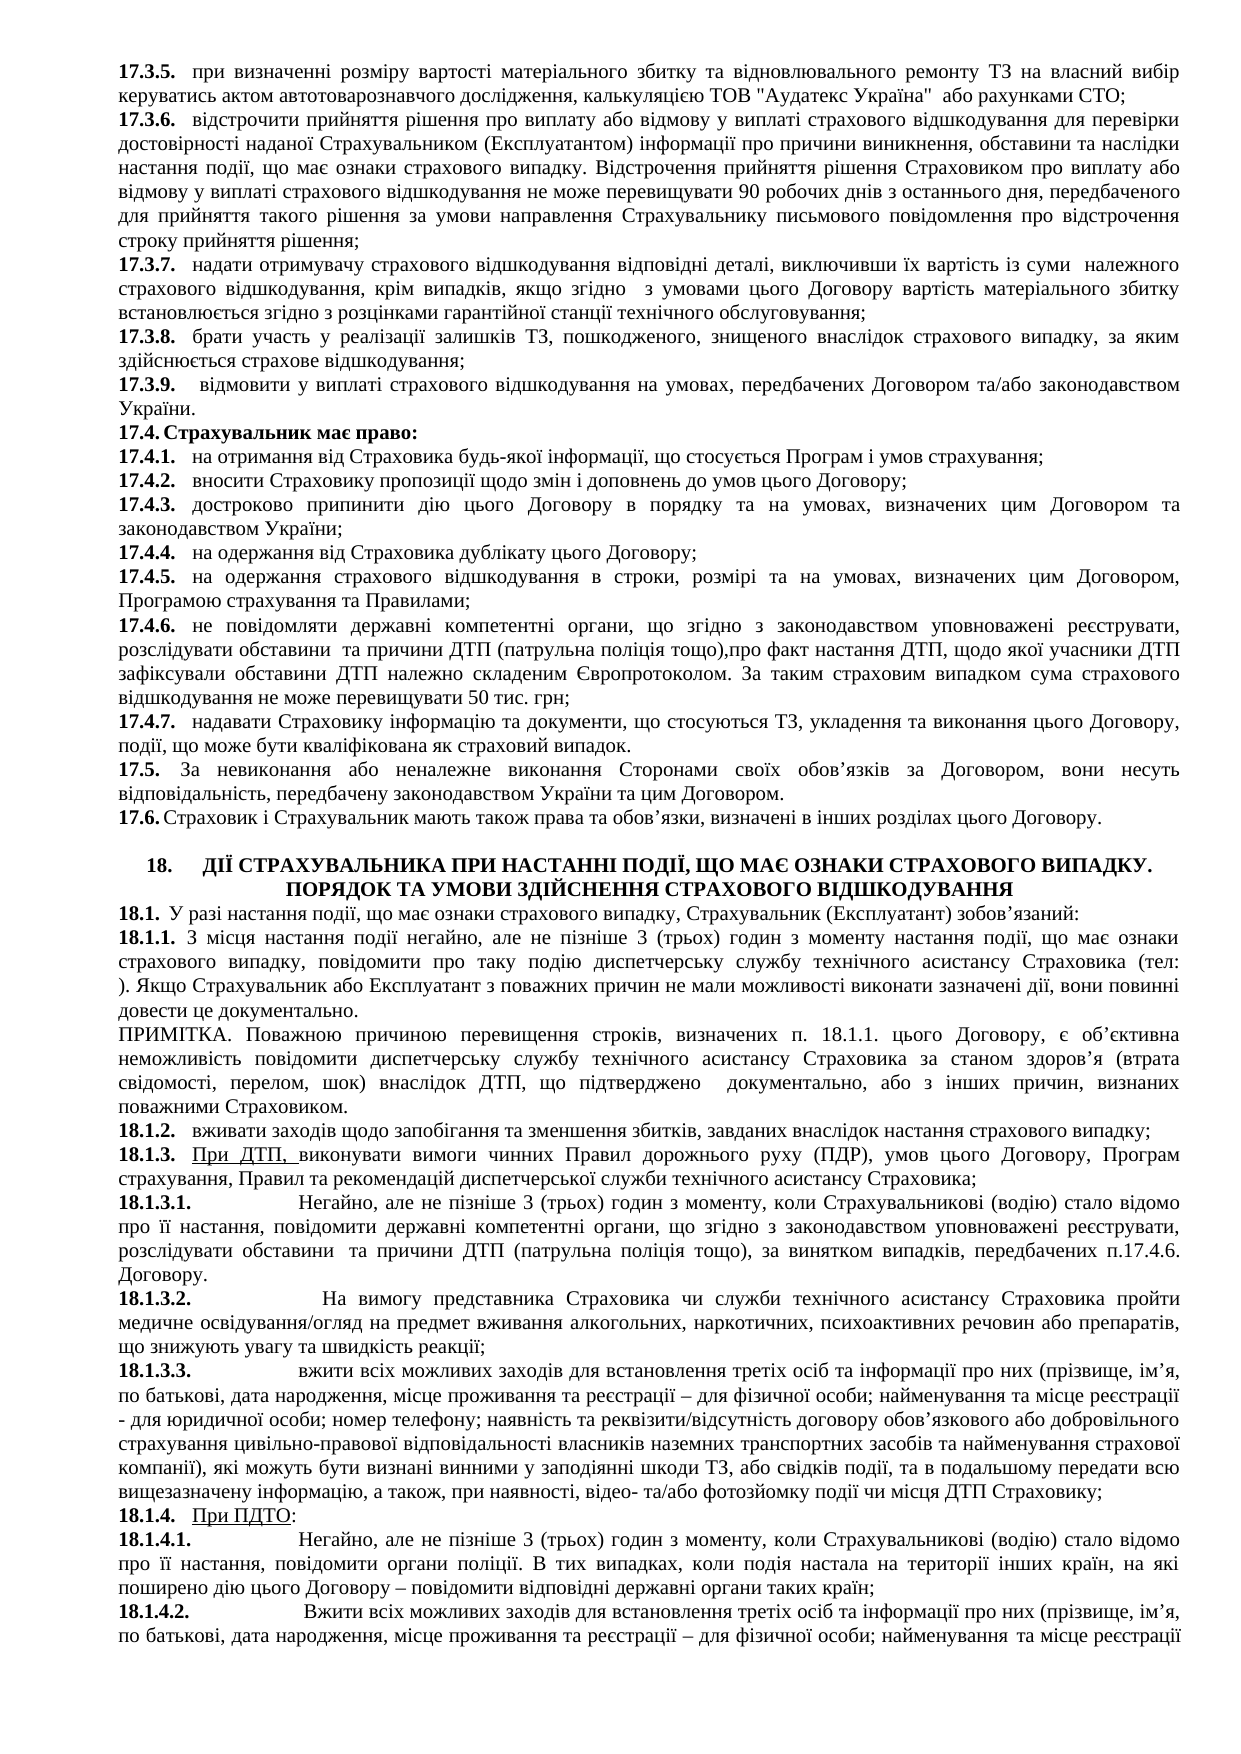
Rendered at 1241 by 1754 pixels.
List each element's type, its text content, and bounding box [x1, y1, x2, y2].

list При ПДТО: [118, 1503, 1181, 1527]
list при визначенні розміру вартості матеріального збитку та відновлювального ремонту ТЗ на власний вибір керуватись актом автотоварознавчого дослідження, калькуляцією ТОВ "Аудатекс Україна" або рахунками СТО; [118, 59, 1181, 107]
list Негайно, але не пізніше 3 (трьох) годин з моменту, коли Страхувальникові (водію) стало відомо про її настання, повідомити державні компетентні органи, що згідно з законодавством уповноважені реєструвати, розслідувати обставини та причини ДТП (патрульна поліція тощо), за винятком випадків, передбачених п.17.4.6. Договору. [118, 1190, 1181, 1286]
list вжити всіх можливих заходів для встановлення третіх осіб та інформації про них (прізвище, ім’я, по батькові, дата народження, місце проживання та реєстрації – для фізичної особи; найменування та місце реєстрації - для юридичної особи; номер телефону; наявність та реквізити/відсутність договору обов’язкового або добровільного страхування цивільно-правової відповідальності власників наземних транспортних засобів та найменування страхової компанії), які можуть бути визнані винними у заподіянні шкоди ТЗ, або свідків події, та в подальшому передати всю вищезазначену інформацію, а також, при наявності, відео- та/або фотозйомку події чи місця ДТП Страховику; [118, 1358, 1181, 1503]
list не повідомляти державні компетентні органи, що згідно з законодавством уповноважені реєструвати, розслідувати обставини та причини ДТП (патрульна поліція тощо),про факт настання ДТП, щодо якої учасники ДТП зафіксували обставини ДТП належно складеним Європротоколом. За таким страховим випадком сума страхового відшкодування не може перевищувати 50 тис. грн; [118, 612, 1181, 709]
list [118, 1599, 1181, 1647]
list Страховик і Страхувальник мають також права та обов’язки, визначені в інших розділах цього Договору. [118, 805, 1181, 829]
list З місця настання події негайно, але не пізніше 3 (трьох) годин з моменту настання події, що має ознаки страхового випадку, повідомити про таку подію диспетчерську службу технічного асистансу Страховика (тел: ). Якщо Страхувальник або Експлуатант з поважних причин не мали можливості виконати зазначені дії, вони повинні довести це документально. [118, 925, 1181, 1022]
list достроково припинити дію цього Договору в порядку та на умовах, визначених цим Договором та законодавством України; [118, 492, 1181, 540]
list Страхувальник має право: [118, 420, 1181, 444]
text ПРИМІТКА. Поважною причиною перевищення строків, визначених п. 18.1.1. цього Договору, є об’єктивна неможливість повідомити диспетчерську службу технічного асистансу Страховика за станом здоров’я (втрата свідомості, перелом, шок) внаслідок ДТП, що підтверджено документально, або з інших причин, визнаних поважними Страховиком. [118, 1022, 1181, 1118]
list вносити Страховику пропозиції щодо змін і доповнень до умов цього Договору; [118, 468, 1181, 492]
list надати отримувачу страхового відшкодування відповідні деталі, виключивши їх вартість із суми належного страхового відшкодування, крім випадків, якщо згідно з умовами цього Договору вартість матеріального збитку встановлюється згідно з розцінками гарантійної станції технічного обслуговування; [118, 252, 1181, 324]
list На вимогу представника Страховика чи служби технічного асистансу Страховика пройти медичне освідування/огляд на предмет вживання алкогольних, наркотичних, психоактивних речовин або препаратів, що знижують увагу та швидкість реакції; [118, 1286, 1181, 1358]
list на одержання від Страховика дублікату цього Договору; [118, 540, 1181, 564]
list брати участь у реалізації залишків ТЗ, пошкодженого, знищеного внаслідок страхового випадку, за яким здійснюється страхове відшкодування; [118, 324, 1181, 372]
list відмовити у виплаті страхового відшкодування на умовах, передбачених Договором та/або законодавством України. [118, 372, 1181, 420]
list Негайно, але не пізніше 3 (трьох) годин з моменту, коли Страхувальникові (водію) стало відомо про її настання, повідомити органи поліції. В тих випадках, коли подія настала на території інших країн, на які поширено дію цього Договору – повідомити відповідні державні органи таких країн; [118, 1527, 1181, 1599]
list відстрочити прийняття рішення про виплату або відмову у виплаті страхового відшкодування для перевірки достовірності наданої Страхувальником (Експлуатантом) інформації про причини виникнення, обставини та наслідки настання події, що має ознаки страхового випадку. Відстрочення прийняття рішення Страховиком про виплату або відмову у виплаті страхового відшкодування не може перевищувати 90 робочих днів з останнього дня, передбаченого для прийняття такого рішення за умови направлення Страхувальнику письмового повідомлення про відстрочення строку прийняття рішення; [118, 107, 1181, 252]
list на одержання страхового відшкодування в строки, розмірі та на умовах, визначених цим Договором, Програмою страхування та Правилами; [118, 564, 1181, 612]
list ДІЇ СТРАХУВАЛЬНИКА ПРИ НАСТАННІ ПОДІЇ, ЩО МАЄ ОЗНАКИ СТРАХОВОГО ВИПАДКУ. ПОРЯДОК ТА УМОВИ ЗДІЙСНЕННЯ СТРАХОВОГО ВІДШКОДУВАННЯ [118, 853, 1181, 901]
list на отримання від Страховика будь-якої інформації, що стосується Програм і умов страхування; [118, 444, 1181, 468]
list При ДТП, виконувати вимоги чинних Правил дорожнього руху (ПДР), умов цього Договору, Програм страхування, Правил та рекомендацій диспетчерської служби технічного асистансу Страховика; [118, 1142, 1181, 1190]
list За невиконання або неналежне виконання Сторонами своїх обов’язків за Договором, вони несуть відповідальність, передбачену законодавством України та цим Договором. [118, 757, 1181, 805]
list вживати заходів щодо запобігання та зменшення збитків, завданих внаслідок настання страхового випадку; [118, 1118, 1181, 1142]
list надавати Страховику інформацію та документи, що стосуються ТЗ, укладення та виконання цього Договору, події, що може бути кваліфікована як страховий випадок. [118, 709, 1181, 757]
list У разі настання події, що має ознаки страхового випадку, Страхувальник (Експлуатант) зобов’язаний: [118, 901, 1181, 925]
